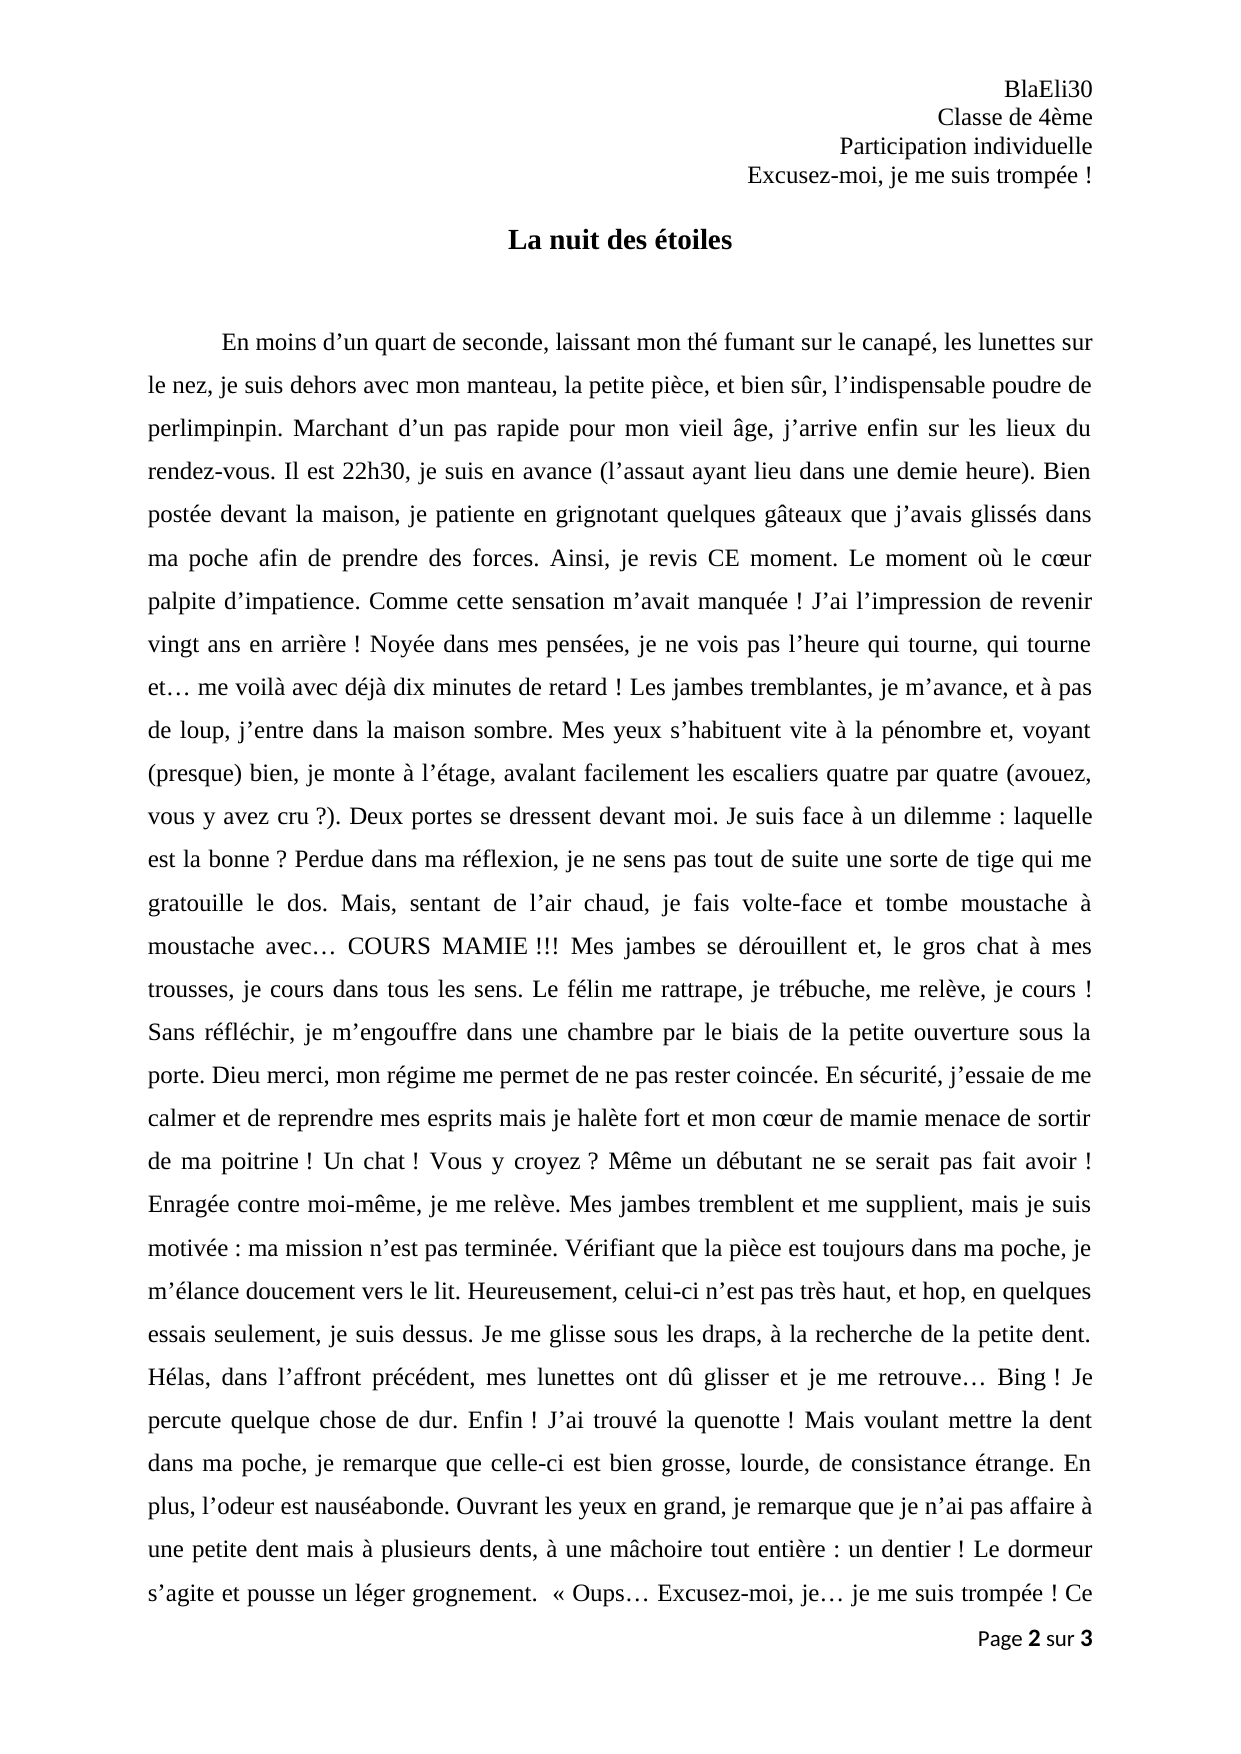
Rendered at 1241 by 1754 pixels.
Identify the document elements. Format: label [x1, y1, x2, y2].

text [148, 327, 1093, 1606]
